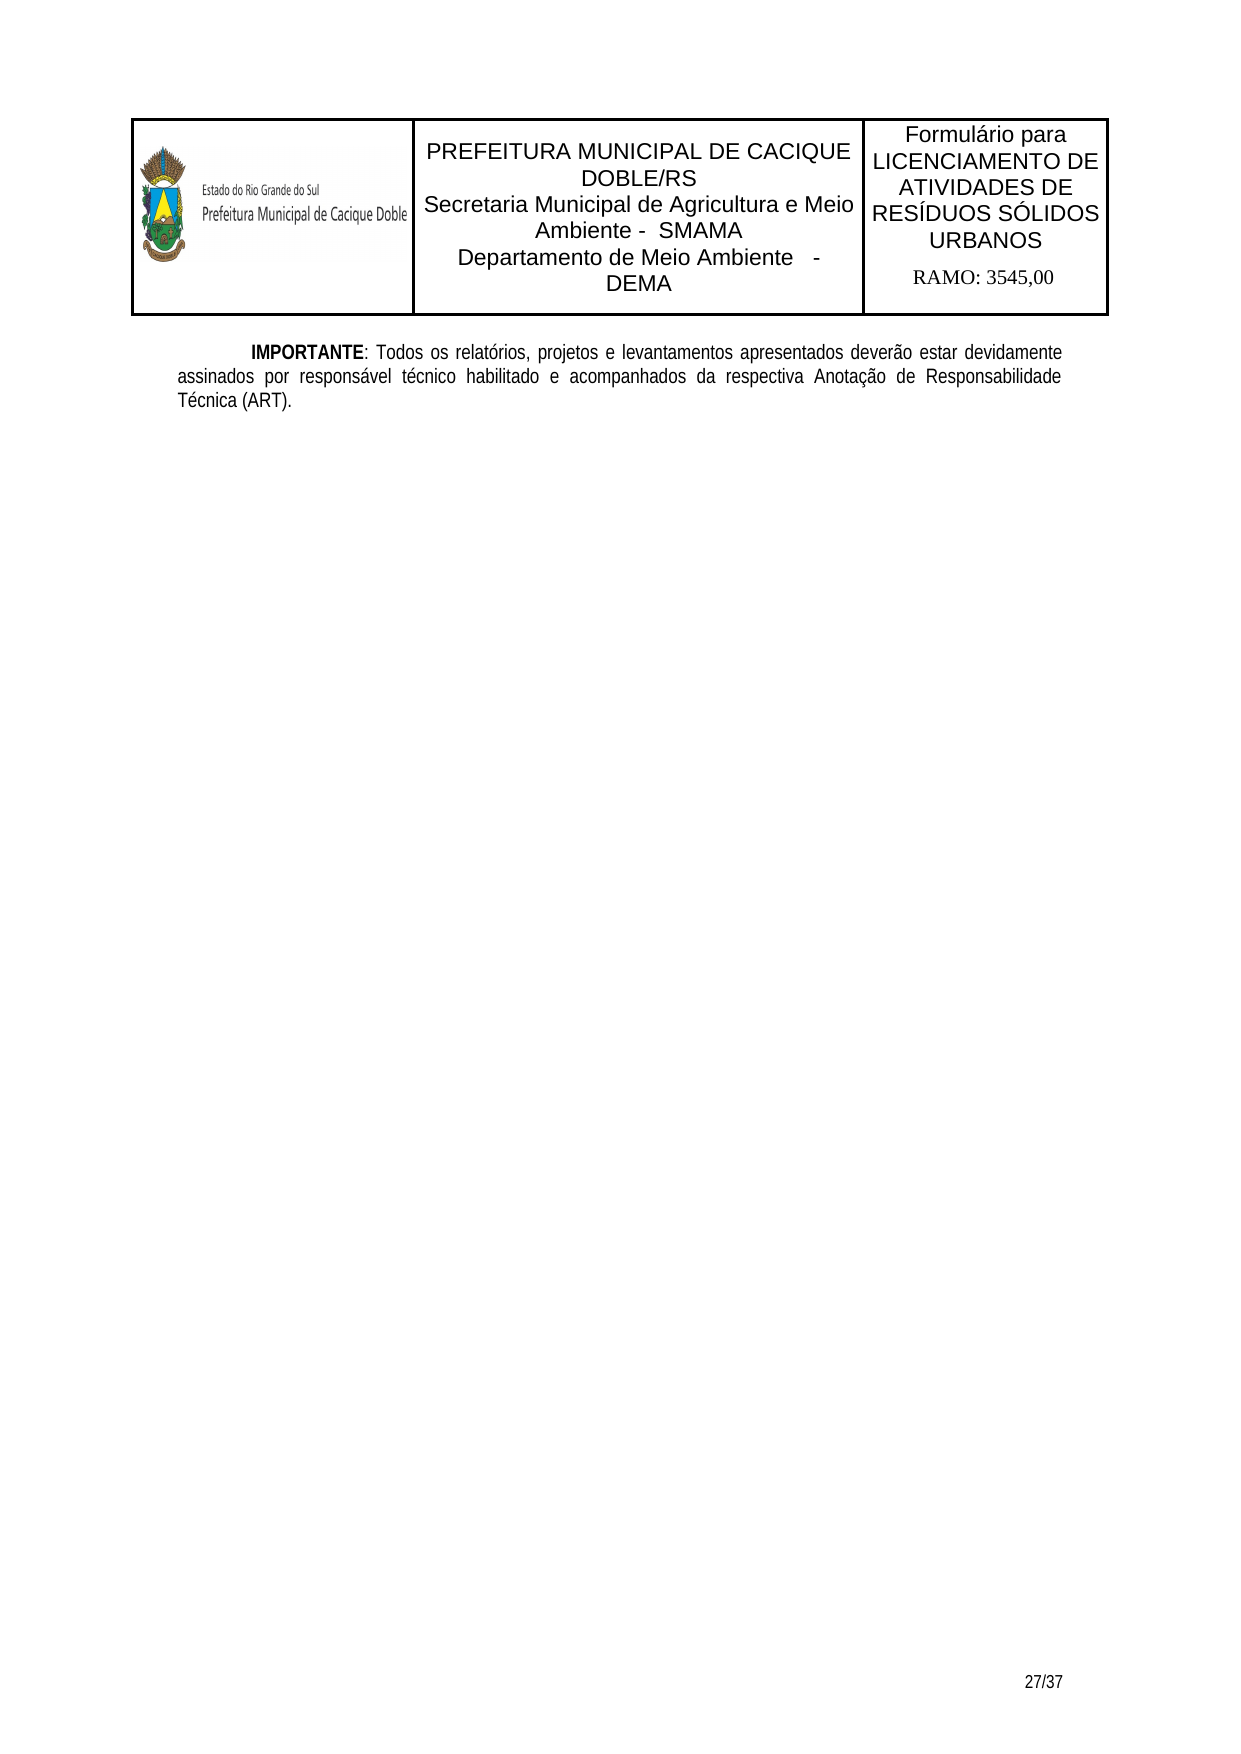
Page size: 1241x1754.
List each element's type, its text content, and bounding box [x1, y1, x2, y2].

picture [140, 146, 407, 262]
text IMPORTANTE: Todos os relatórios, projetos e levantamentos apresentados deverão estar devidamente assinados por responsável técnico habilitado e acompanhados da respectiva Anotação de Responsabilidade Técnica (ART). [177, 340, 1063, 412]
